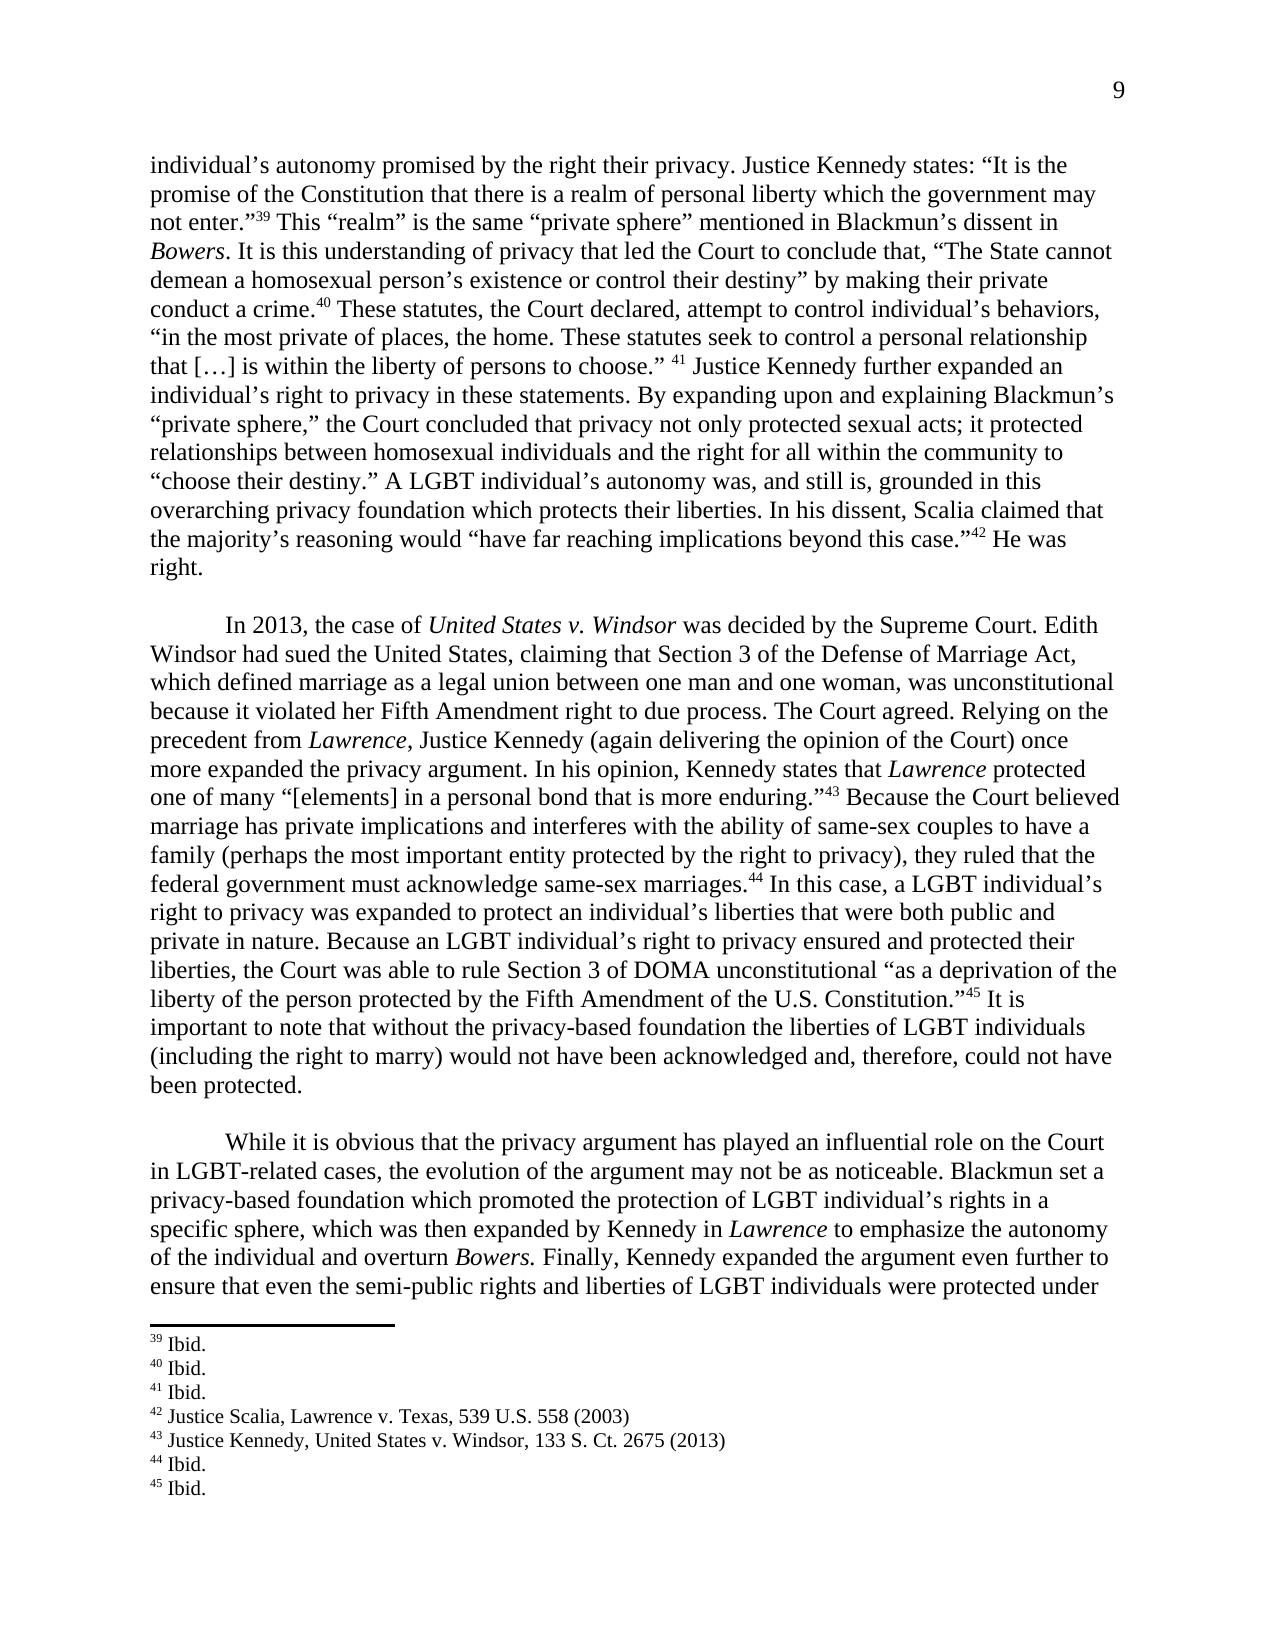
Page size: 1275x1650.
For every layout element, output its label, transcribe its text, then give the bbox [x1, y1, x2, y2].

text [150, 1127, 1125, 1300]
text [150, 150, 1125, 581]
text In 2013, the case of United States v. Windsor was decided by the Supreme Court. Edith Windsor had sued the United States, claiming that Section 3 of the Defense of Marriage Act, which defined marriage as a legal union between one man and one woman, was unconstitutional because it violated her Fifth Amendment right to due process. The Court agreed. Relying on the precedent from Lawrence, Justice Kennedy (again delivering the opinion of the Court) once more expanded the privacy argument. In his opinion, Kennedy states that Lawrence protected one of many “[elements] in a personal bond that is more enduring.” Because the Court believed marriage has private implications and interferes with the ability of same-sex couples to have a family (perhaps the most important entity protected by the right to privacy), they ruled that the federal government must acknowledge same-sex marriages. In this case, a LGBT individual’s right to privacy was expanded to protect an individual’s liberties that were both public and private in nature. Because an LGBT individual’s right to privacy ensured and protected their liberties, the Court was able to rule Section 3 of DOMA unconstitutional “as a deprivation of the liberty of the person protected by the Fifth Amendment of the U.S. Constitution.” It is important to note that without the privacy-based foundation the liberties of LGBT individuals (including the right to marry) would not have been acknowledged and, therefore, could not have been protected. [150, 610, 1125, 1099]
